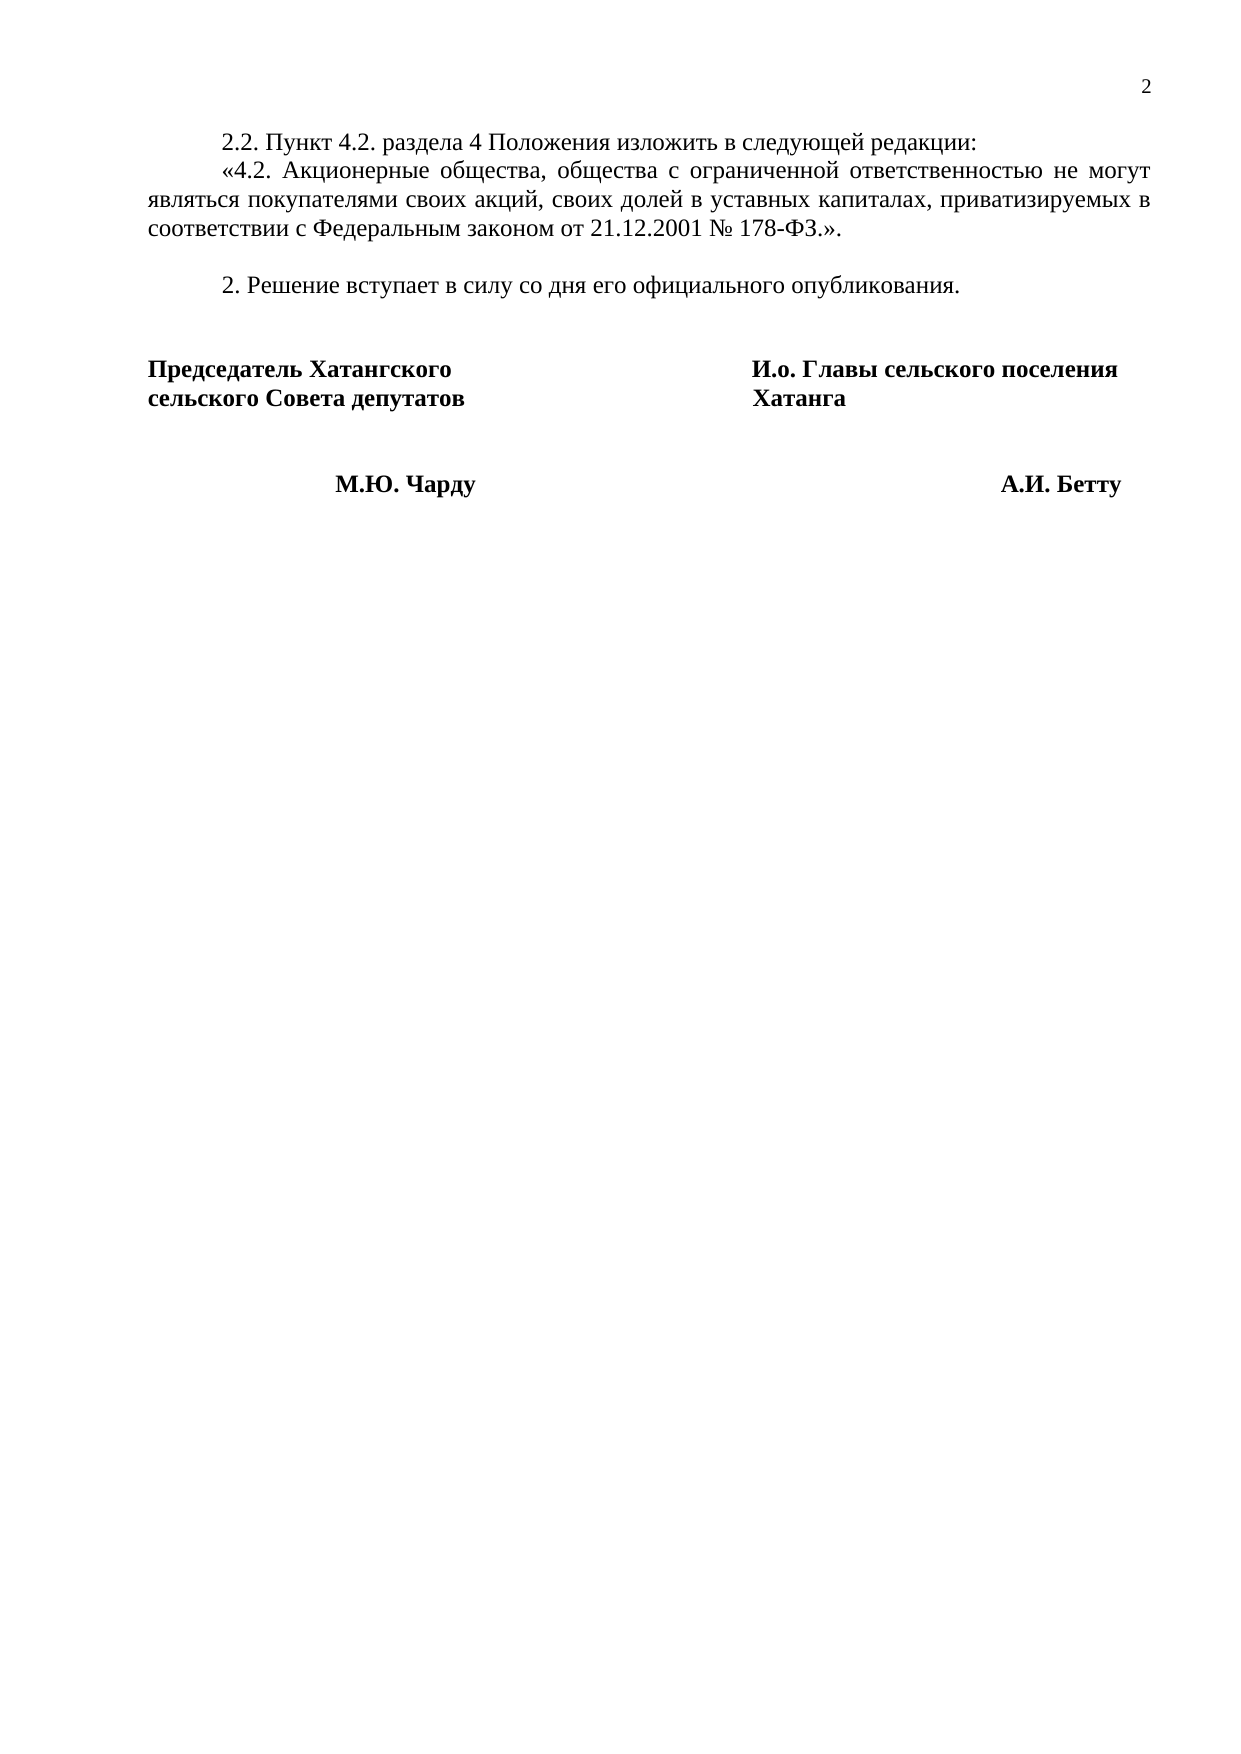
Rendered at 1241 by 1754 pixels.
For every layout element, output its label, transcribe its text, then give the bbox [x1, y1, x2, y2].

text 2.2. Пункт 4.2. раздела 4 Положения изложить в следующей редакции: [148, 127, 1152, 155]
text Председатель Хатангского И.о. Главы сельского поселения [148, 354, 1152, 383]
text М.Ю. Чарду А.И. Бетту [148, 469, 1152, 498]
text «4.2. Акционерные общества, общества с ограниченной ответственностью не могут являться покупателями своих акций, своих долей в уставных капиталах, приватизируемых в соответствии с Федеральным законом от 21.12.2001 № 178-ФЗ.». [148, 155, 1152, 242]
text сельского Совета депутатов Хатанга [148, 383, 1152, 412]
text 2. Решение вступает в силу со дня его официального опубликования. [148, 270, 1152, 299]
